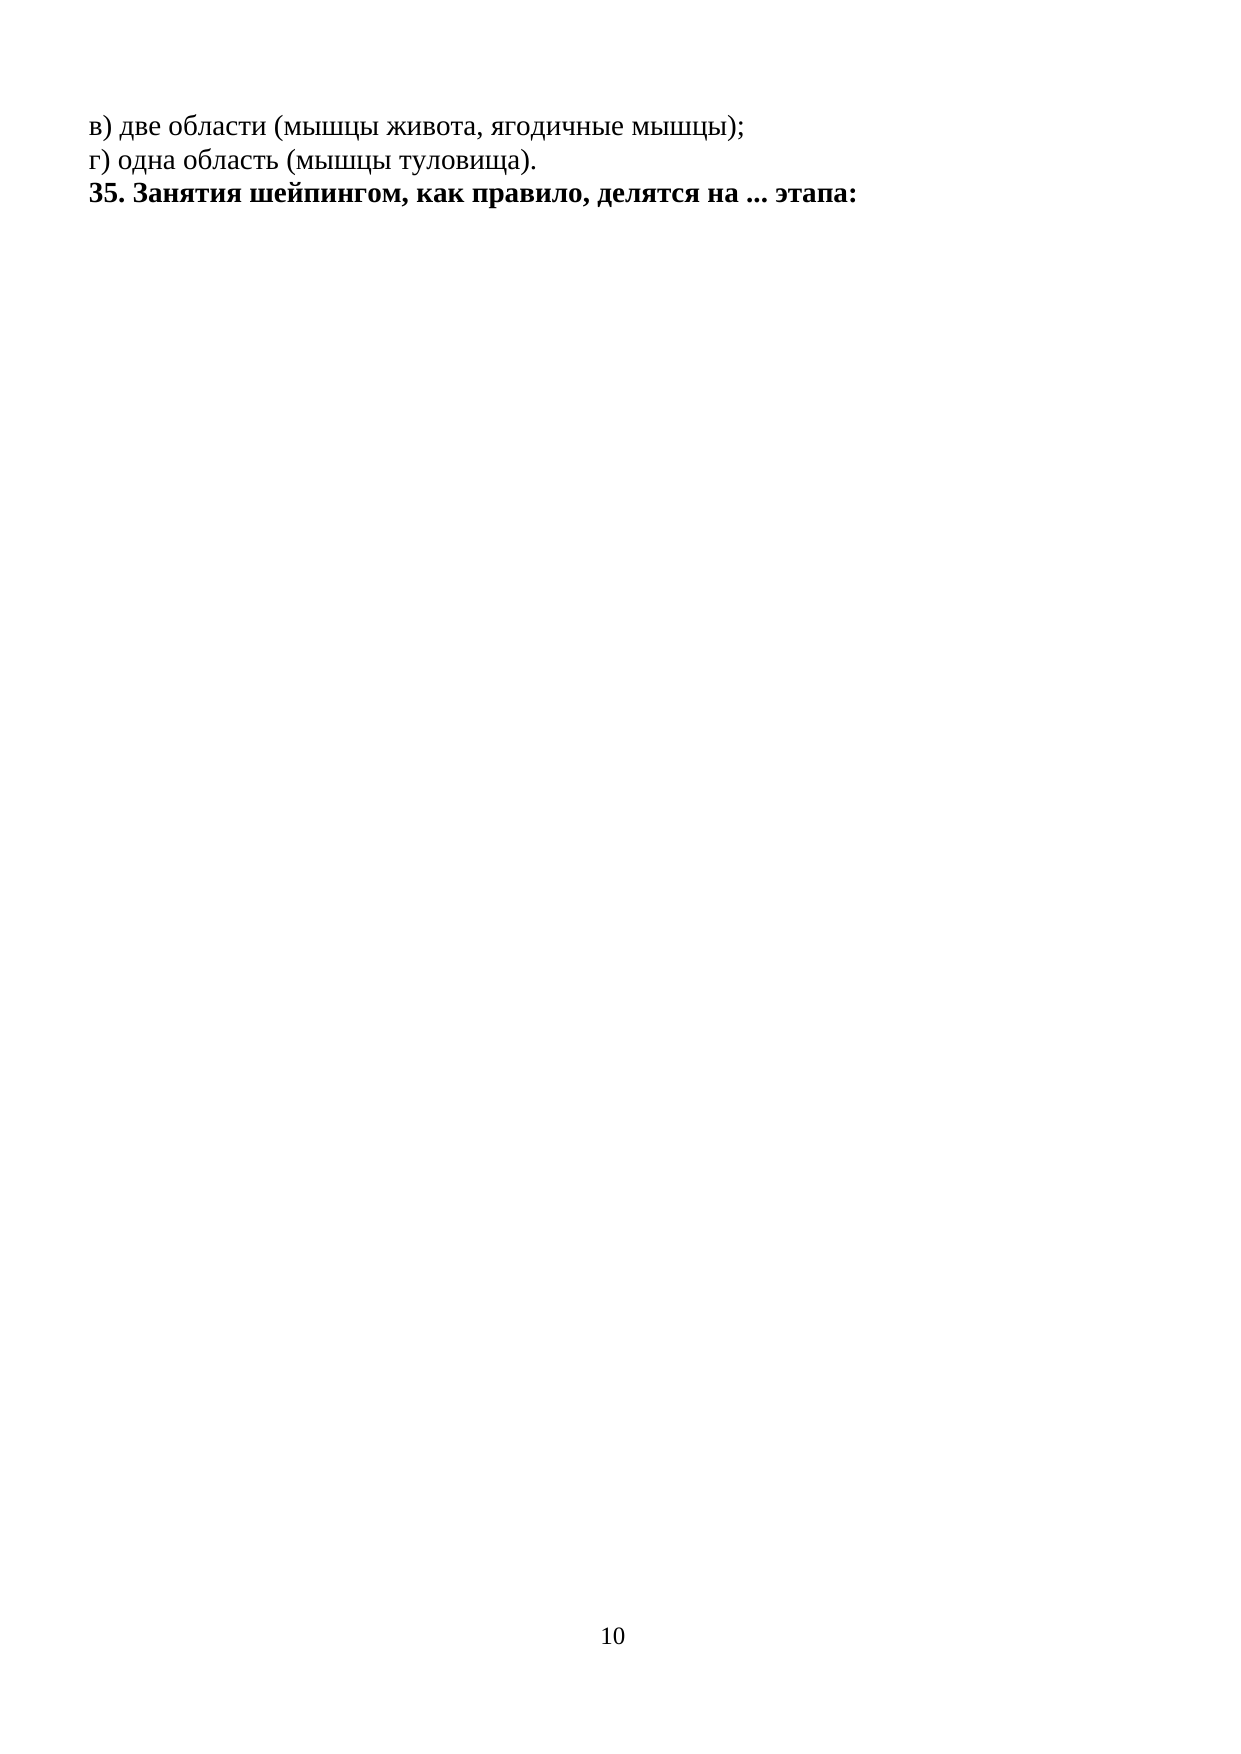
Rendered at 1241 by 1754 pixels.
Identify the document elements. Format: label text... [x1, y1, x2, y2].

text 35. Занятия шейпингом, как правило, делятся на ... этапа: [89, 175, 1137, 209]
text в) две области (мышцы живота, ягодичные мышцы); [89, 108, 1137, 142]
text г) одна область (мышцы туловища). [89, 142, 1137, 175]
